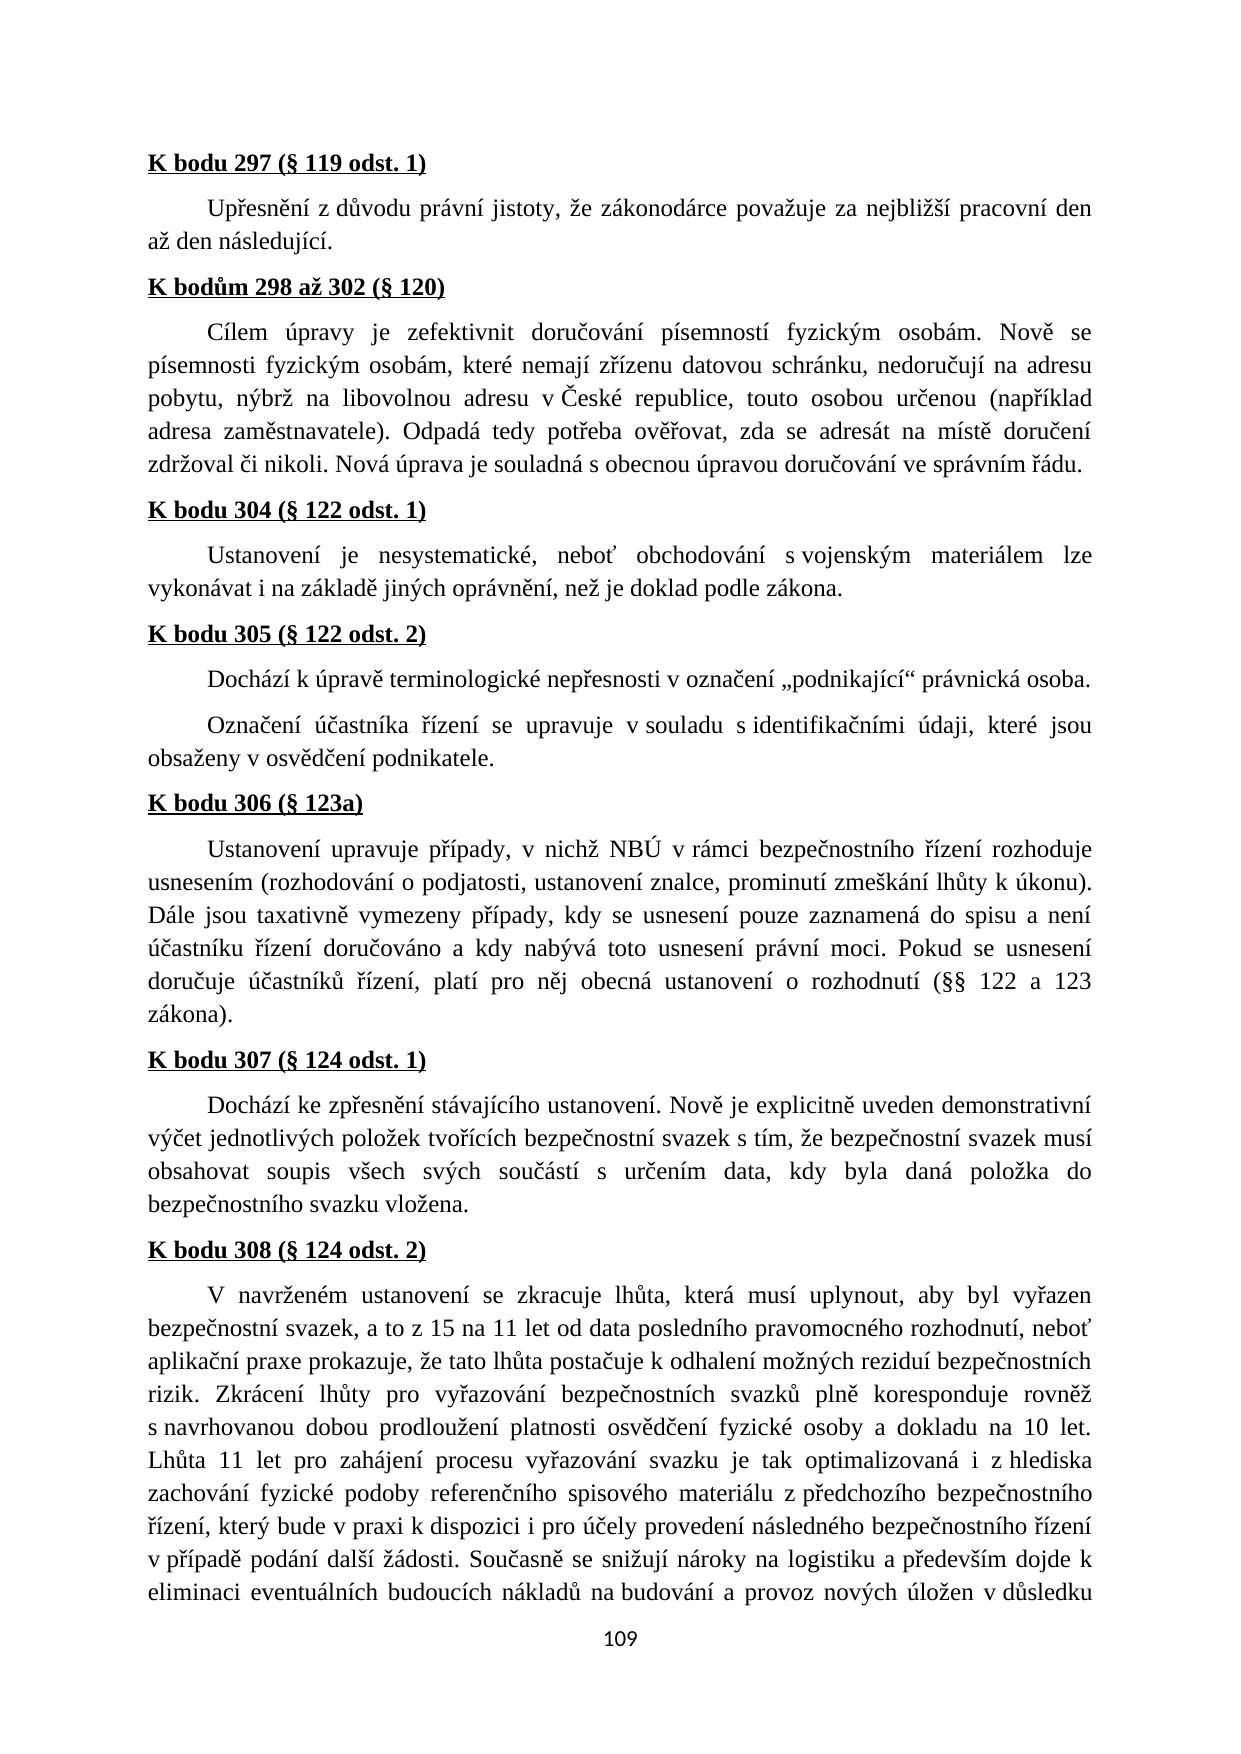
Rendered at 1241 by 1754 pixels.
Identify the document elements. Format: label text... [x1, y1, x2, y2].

text Dochází ke zpřesnění stávajícího ustanovení. Nově je explicitně uveden demonstrativní výčet jednotlivých položek tvořících bezpečnostní svazek s tím, že bezpečnostní svazek musí obsahovat soupis všech svých součástí s určením data, kdy byla daná položka do bezpečnostního svazku vložena. [148, 1090, 1092, 1218]
text K bodu 297 (§ 119 odst. 1) [148, 148, 1092, 176]
text Ustanovení upravuje případy, v nichž NBÚ v rámci bezpečnostního řízení rozhoduje usnesením (rozhodování o podjatosti, ustanovení znalce, prominutí zmeškání lhůty k úkonu). Dále jsou taxativně vymezeny případy, kdy se usnesení pouze zaznamená do spisu a není účastníku řízení doručováno a kdy nabývá toto usnesení právní moci. Pokud se usnesení doručuje účastníků řízení, platí pro něj obecná ustanovení o rozhodnutí (§§ 122 a 123 zákona). [148, 834, 1092, 1028]
text K bodu 307 (§ 124 odst. 1) [148, 1045, 1092, 1073]
text Ustanovení je nesystematické, neboť obchodování s vojenským materiálem lze vykonávat i na základě jiných oprávnění, než je doklad podle zákona. [148, 540, 1092, 602]
text K bodu 305 (§ 122 odst. 2) [148, 619, 1092, 648]
text Upřesnění z důvodu právní jistoty, že zákonodárce považuje za nejbližší pracovní den až den následující. [148, 193, 1092, 255]
text K bodu 308 (§ 124 odst. 2) [148, 1235, 1092, 1263]
text Označení účastníka řízení se upravuje v souladu s identifikačními údaji, které jsou obsaženy v osvědčení podnikatele. [148, 710, 1092, 772]
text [148, 1280, 1092, 1606]
text K bodům 298 až 302 (§ 120) [148, 272, 1092, 301]
text Dochází k úpravě terminologické nepřesnosti v označení „podnikající“ právnická osoba. [148, 664, 1092, 693]
text K bodu 304 (§ 122 odst. 1) [148, 495, 1092, 524]
text Cílem úpravy je zefektivnit doručování písemností fyzickým osobám. Nově se písemnosti fyzickým osobám, které nemají zřízenu datovou schránku, nedoručují na adresu pobytu, nýbrž na libovolnou adresu v České republice, touto osobou určenou (například adresa zaměstnavatele). Odpadá tedy potřeba ověřovat, zda se adresát na místě doručení zdržoval či nikoli. Nová úprava je souladná s obecnou úpravou doručování ve správním řádu. [148, 317, 1092, 478]
text K bodu 306 (§ 123a) [148, 788, 1092, 817]
